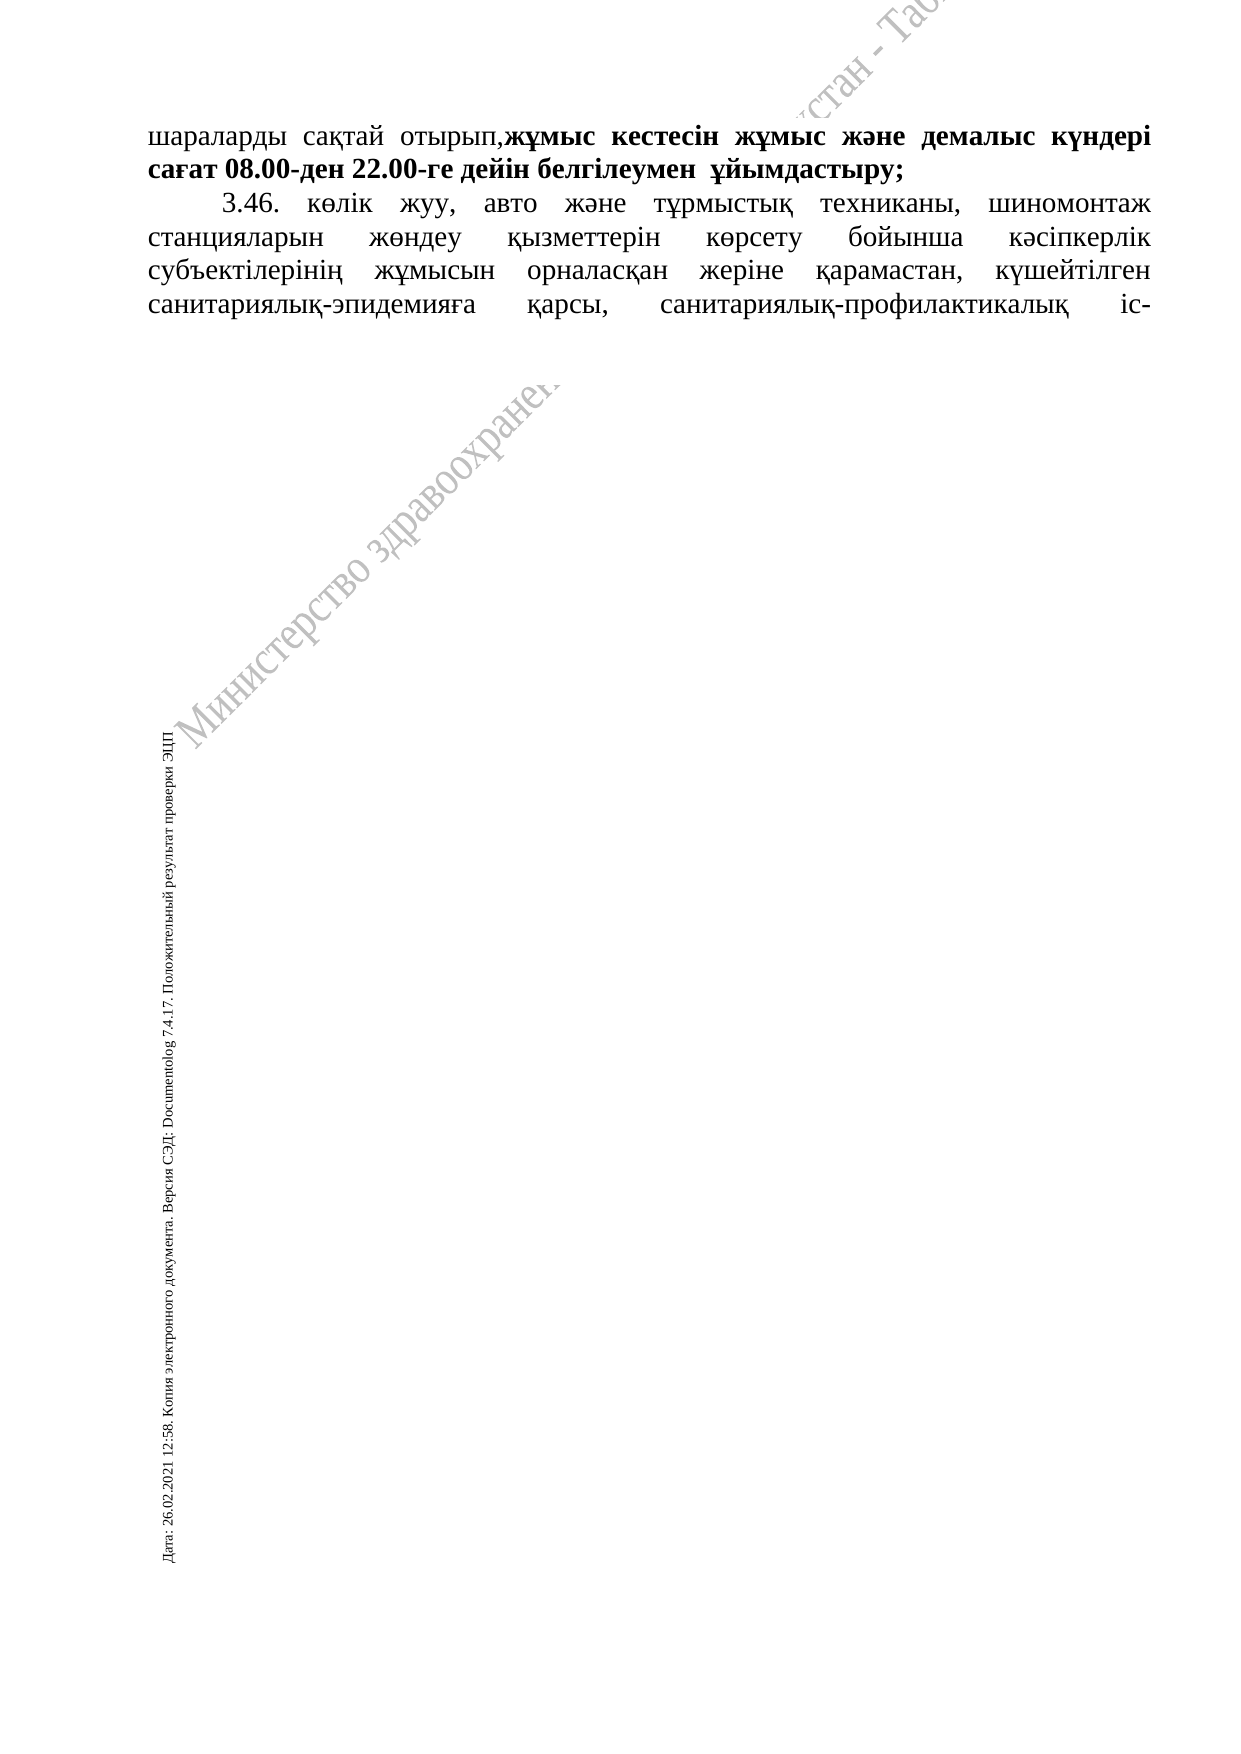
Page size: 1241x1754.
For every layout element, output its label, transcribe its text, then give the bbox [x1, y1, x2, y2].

text 3.46. көлік жуу, авто және тұрмыстық техниканы, шиномонтаж станцияларын жөндеу қызметтерін көрсету бойынша кәсіпкерлік субъектілерінің жұмысын орналасқан жеріне қарамастан, күшейтілген санитариялық-эпидемияға қарсы, санитариялық-профилактикалық іс-шараларды сақтай отырып, штаттық режимде жұмыс кестесін белгілей отырып ұйымдастыру; [148, 185, 1152, 384]
text 3.45. косметикалық және косметологиялық қызметтер, маникюр және педикюр қызметтерін көрсететін сұлулық салондарының, шаштараздардың, орталықтар мен салондардың жұмысын (қатаң түрде алдын ала жазылу бойынша 1 келушіге 4 м2 есебінен) орналасқан жеріне қарамастан, күшейтілген санитариялық-эпидемияға қарсы, санитариялық-профилактикалық іс-шараларды сақтай отырып,жұмыс кестесін жұмыс және демалыс күндері сағат 08.00-ден 22.00-ге дейін белгілеумен ұйымдастыру; [148, 118, 1152, 185]
